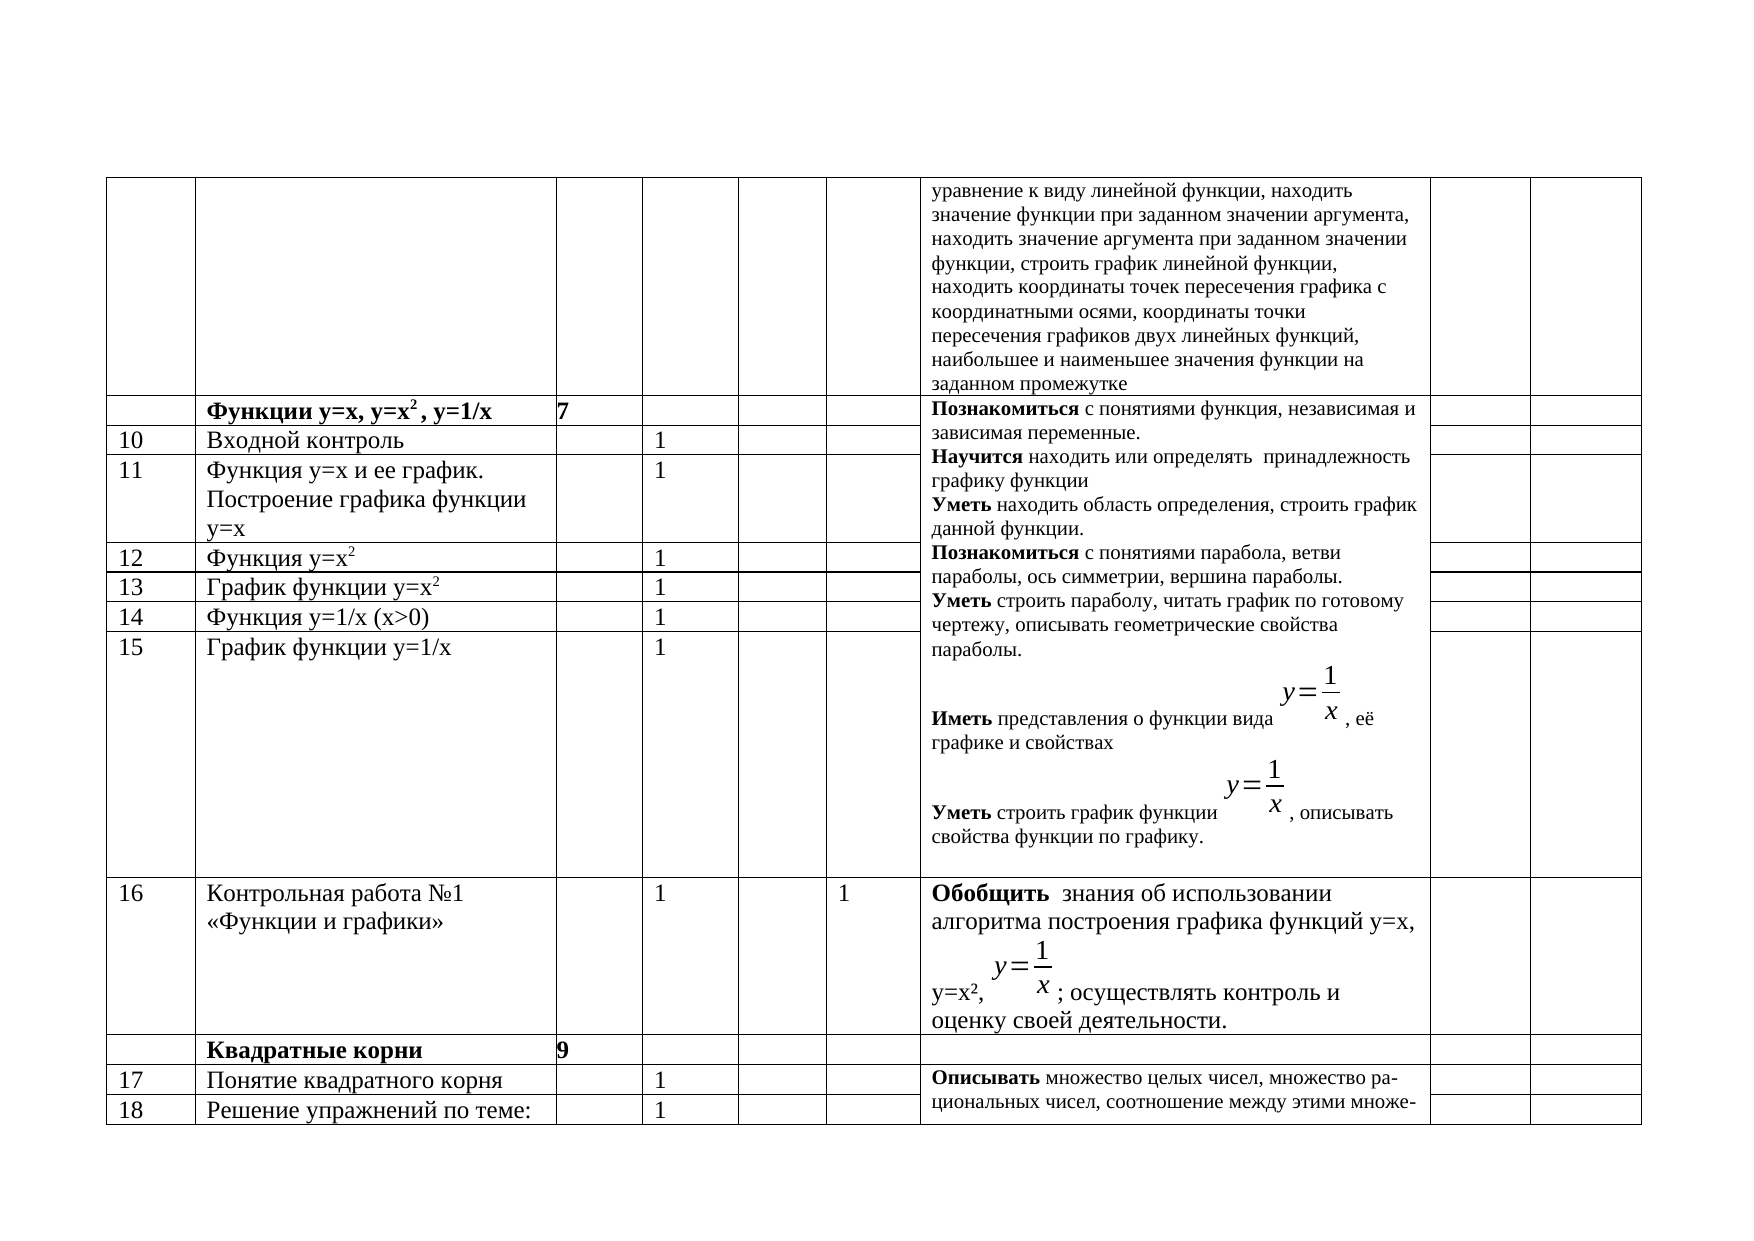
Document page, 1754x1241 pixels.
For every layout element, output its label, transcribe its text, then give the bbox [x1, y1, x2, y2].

table_cell 18 [107, 1095, 195, 1124]
table_cell [827, 1095, 920, 1124]
table_cell [643, 396, 738, 424]
table_cell [1431, 1065, 1530, 1094]
table_cell 11 [107, 455, 195, 542]
table_cell [557, 1095, 642, 1124]
table_cell [1531, 1095, 1641, 1124]
table_cell 14 [107, 602, 195, 631]
table_cell 13 [107, 573, 195, 601]
table_cell [1531, 396, 1641, 424]
table_cell [1531, 632, 1641, 877]
table_cell [739, 1065, 826, 1094]
table_cell [1531, 602, 1641, 631]
table_cell [557, 543, 642, 571]
table_cell [1431, 1095, 1530, 1124]
table_cell [107, 396, 195, 424]
table_cell [557, 632, 642, 877]
table_cell [921, 1035, 1430, 1064]
table_cell [739, 878, 826, 1034]
table_cell [739, 543, 826, 571]
table_cell 12 [107, 543, 195, 571]
table_cell Входной контроль [196, 426, 556, 454]
table_cell [1531, 1035, 1641, 1064]
table_cell [1531, 573, 1641, 601]
table_cell График функции у=1/х [196, 632, 556, 877]
table_cell [827, 455, 920, 542]
table_cell [1431, 878, 1530, 1034]
table_cell [1531, 455, 1641, 542]
table_cell Познакомиться с понятиями функция, независимая и зависимая переменные. Научится находить или определять принадлежность графику функции Уметь находить область определения, строить график данной функции. Познакомиться с понятиями парабола, ветви параболы, ось симметрии, вершина параболы. Уметь строить параболу, читать график по готовому чертежу, описывать геометрические свойства параболы. Иметь представления о функции вида , её графике и свойствах Уметь строить график функции , описывать свойства функции по графику. [921, 396, 1430, 877]
table_cell [557, 426, 642, 454]
table_cell [1431, 543, 1530, 571]
table_cell Понятие квадратного корня [196, 1065, 556, 1094]
table_cell [827, 602, 920, 631]
table_cell 1 [643, 543, 738, 571]
table_cell [739, 426, 826, 454]
table_cell [1431, 426, 1530, 454]
table_cell [107, 1035, 195, 1064]
table_cell [1531, 1065, 1641, 1094]
table_cell [827, 543, 920, 571]
table_cell [1431, 396, 1530, 424]
table_cell [643, 1035, 738, 1064]
table_cell [739, 455, 826, 542]
table_cell [1431, 573, 1530, 601]
table_cell [1531, 178, 1641, 395]
table_cell 10 [107, 426, 195, 454]
table_cell 1 [643, 455, 738, 542]
table_cell [557, 455, 642, 542]
table_cell [827, 632, 920, 877]
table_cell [196, 178, 556, 395]
table_cell Квадратные корни [196, 1035, 556, 1064]
table_cell 1 [643, 602, 738, 631]
table_cell [557, 178, 642, 395]
table_cell [1431, 455, 1530, 542]
table_cell [1431, 178, 1530, 395]
table_cell [827, 396, 920, 424]
table_cell [1531, 426, 1641, 454]
table_cell 17 [107, 1065, 195, 1094]
table_cell [827, 1065, 920, 1094]
table_cell [739, 602, 826, 631]
table_cell [827, 1035, 920, 1064]
table_cell [1431, 602, 1530, 631]
table_cell График функции у=х2 [196, 573, 556, 601]
table_cell 9 [557, 1035, 642, 1064]
table_cell [557, 878, 642, 1034]
table_cell [557, 602, 642, 631]
table_cell [557, 1065, 642, 1094]
table_cell [557, 573, 642, 601]
table_cell 1 [643, 632, 738, 877]
table_cell 15 [107, 632, 195, 877]
table_cell [1431, 1035, 1530, 1064]
table_cell [827, 426, 920, 454]
table_cell [739, 632, 826, 877]
table_cell Функция у=1/х (х˃0) [196, 602, 556, 631]
table_cell [1531, 878, 1641, 1034]
table_cell 1 [827, 878, 920, 1034]
table_cell [739, 178, 826, 395]
table_cell [827, 178, 920, 395]
table_cell [739, 573, 826, 601]
table_cell [827, 573, 920, 601]
table_cell 1 [643, 1065, 738, 1094]
table_cell [739, 1095, 826, 1124]
table_cell Функция у=х и ее график. Построение графика функции у=х [196, 455, 556, 542]
table_cell [1531, 543, 1641, 571]
table_cell Контрольная работа №1 «Функции и графики» [196, 878, 556, 1034]
table_cell 1 [643, 573, 738, 601]
table_cell [739, 396, 826, 424]
table_cell 1 [643, 1095, 738, 1124]
table_cell 1 [643, 178, 738, 395]
table_cell Обобщить знания об использовании алгоритма построения графика функций у=х, у=х², ; осуществлять контроль и оценку своей деятельности. [921, 878, 1430, 1034]
table_cell 9 [107, 178, 195, 395]
table_cell 7 [557, 396, 642, 424]
table_cell Функции у=х, у=х2 , у=1/х [196, 396, 556, 424]
table_cell 1 [643, 426, 738, 454]
table_cell 1 [643, 878, 738, 1034]
table_cell [739, 1035, 826, 1064]
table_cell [196, 1095, 556, 1124]
table_cell [1431, 632, 1530, 877]
table_cell 16 [107, 878, 195, 1034]
table_cell Функция у=х2 [196, 543, 556, 571]
